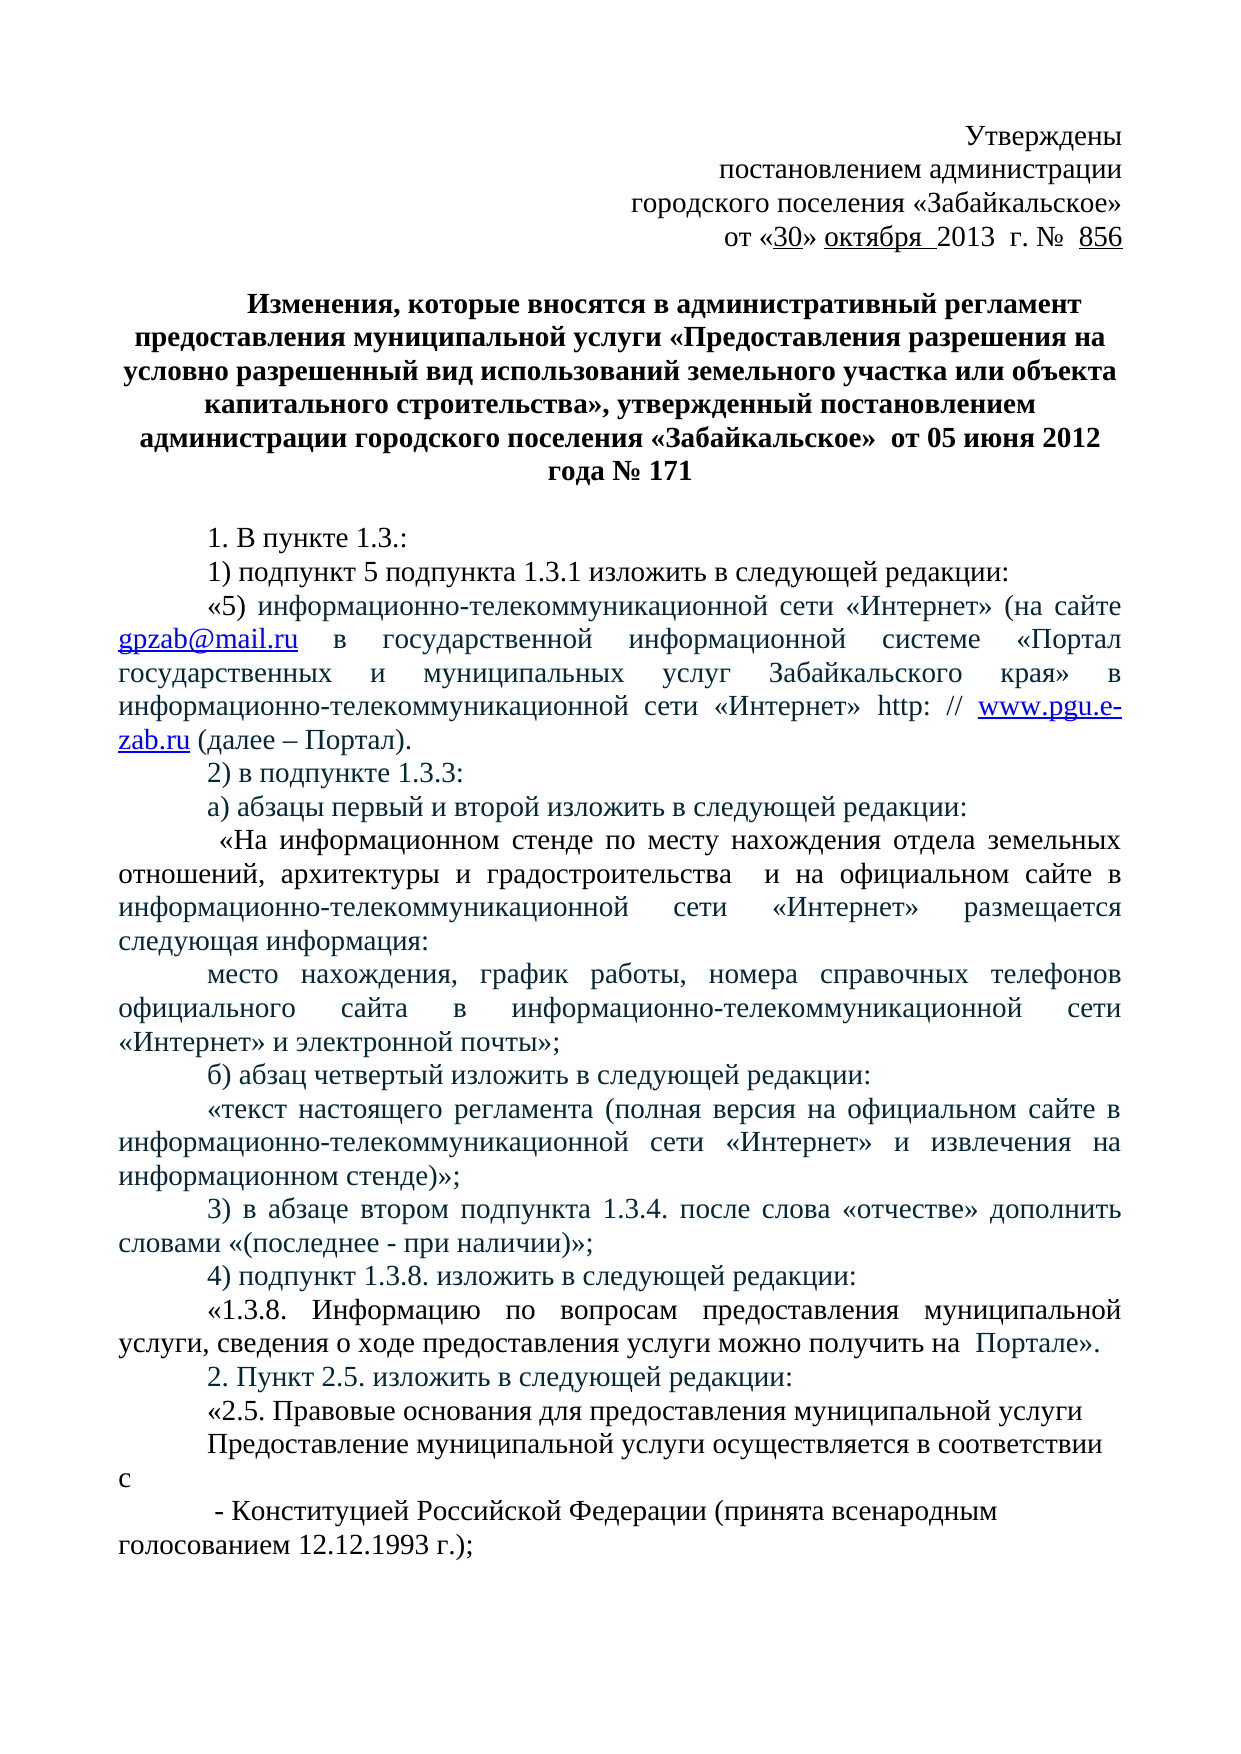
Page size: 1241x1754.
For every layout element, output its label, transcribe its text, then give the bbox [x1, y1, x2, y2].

list 2) в подпункте 1.3.3: [118, 755, 1122, 789]
text Утверждены [118, 118, 1122, 152]
list «5) информационно-телекоммуникационной сети «Интернет» (на сайте gpzab@mail.ru в государственной информационной системе «Портал государственных и муниципальных услуг Забайкальского края» в информационно-телекоммуникационной сети «Интернет» http: // www.pgu.e-zab.ru (далее – Портал). [118, 588, 1122, 755]
text 1. В пункте 1.3.: [118, 521, 1122, 554]
text Предоставление муниципальной услуги осуществляется в соответствии с [118, 1426, 1122, 1493]
text «2.5. Правовые основания для предоставления муниципальной услуги [118, 1393, 1122, 1426]
text постановлением администрации [118, 152, 1122, 185]
text Изменения, которые вносятся в административный регламент предоставления муниципальной услуги «Предоставления разрешения на условно разрешенный вид использований земельного участка или объекта капитального строительства», утвержденный постановлением администрации городского поселения «Забайкальское» от 05 июня 2012 года № 171 [118, 286, 1122, 487]
text от «30» октября 2013 г. № 856 [118, 219, 1122, 252]
list а) абзацы первый и второй изложить в следующей редакции: [118, 789, 1122, 822]
text 1) подпункт 5 подпункта 1.3.1 изложить в следующей редакции: [118, 554, 1122, 588]
text «1.3.8. Информацию по вопросам предоставления муниципальной услуги, сведения о ходе предоставления услуги можно получить на Портале». [118, 1292, 1122, 1359]
text место нахождения, график работы, номера справочных телефонов официального сайта в информационно-телекоммуникационной сети «Интернет» и электронной почты»; [118, 957, 1122, 1057]
text городского поселения «Забайкальское» [118, 185, 1122, 219]
text «На информационном стенде по месту нахождения отдела земельных отношений, архитектуры и градостроительства и на официальном сайте в информационно-телекоммуникационной сети «Интернет» размещается следующая информация: [118, 822, 1122, 957]
text «текст настоящего регламента (полная версия на официальном сайте в информационно-телекоммуникационной сети «Интернет» и извлечения на информационном стенде)»; [118, 1091, 1122, 1191]
text 3) в абзаце втором подпункта 1.3.4. после слова «отчестве» дополнить словами «(последнее - при наличии)»; [118, 1191, 1122, 1258]
text б) абзац четвертый изложить в следующей редакции: [118, 1057, 1122, 1091]
text 4) подпункт 1.3.8. изложить в следующей редакции: [118, 1258, 1122, 1292]
text - Конституцией Российской Федерации (принята всенародным голосованием 12.12.1993 г.); [118, 1493, 1122, 1560]
text 2. Пункт 2.5. изложить в следующей редакции: [118, 1359, 1122, 1393]
